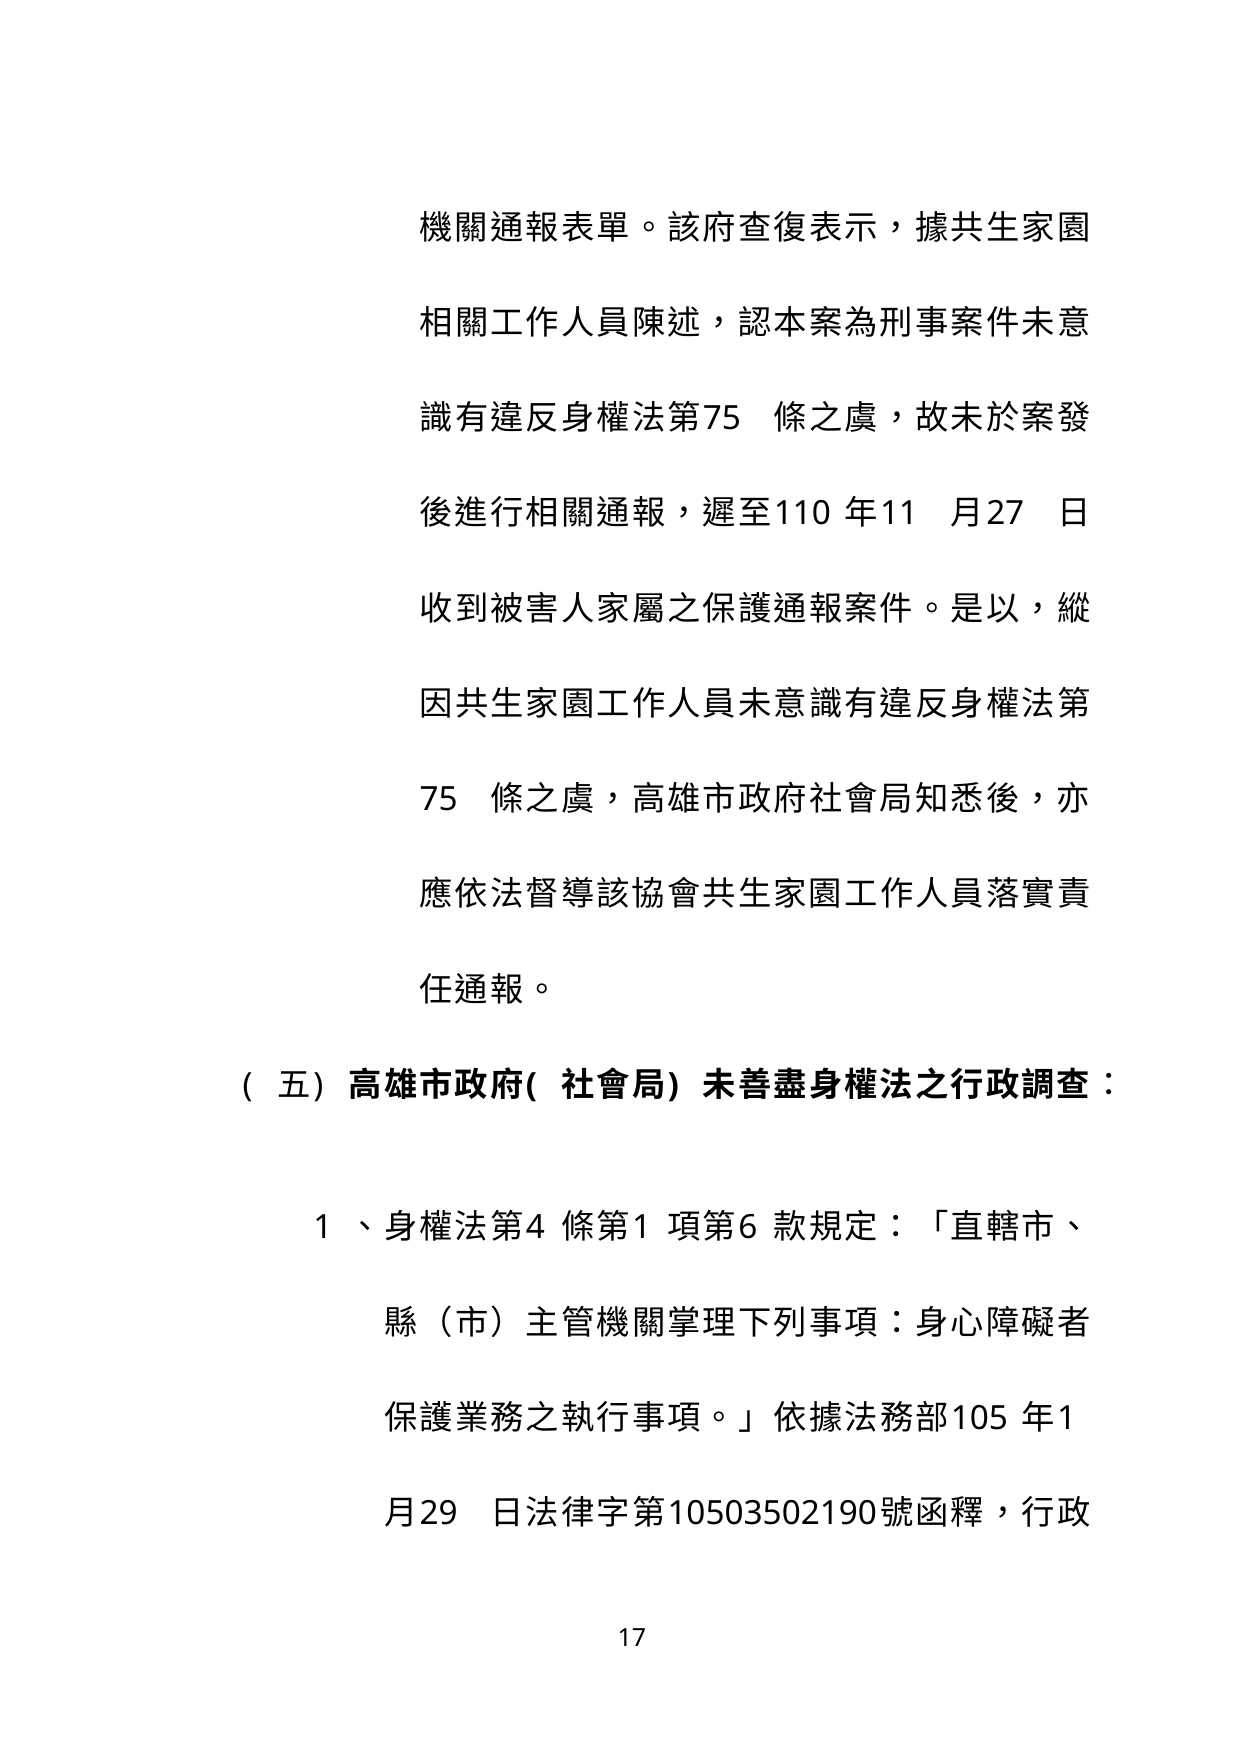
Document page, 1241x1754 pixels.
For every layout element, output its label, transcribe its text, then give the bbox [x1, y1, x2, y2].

list 高雄市政府(社會局)未善盡身權法之行政調查： [242, 1034, 1092, 1177]
